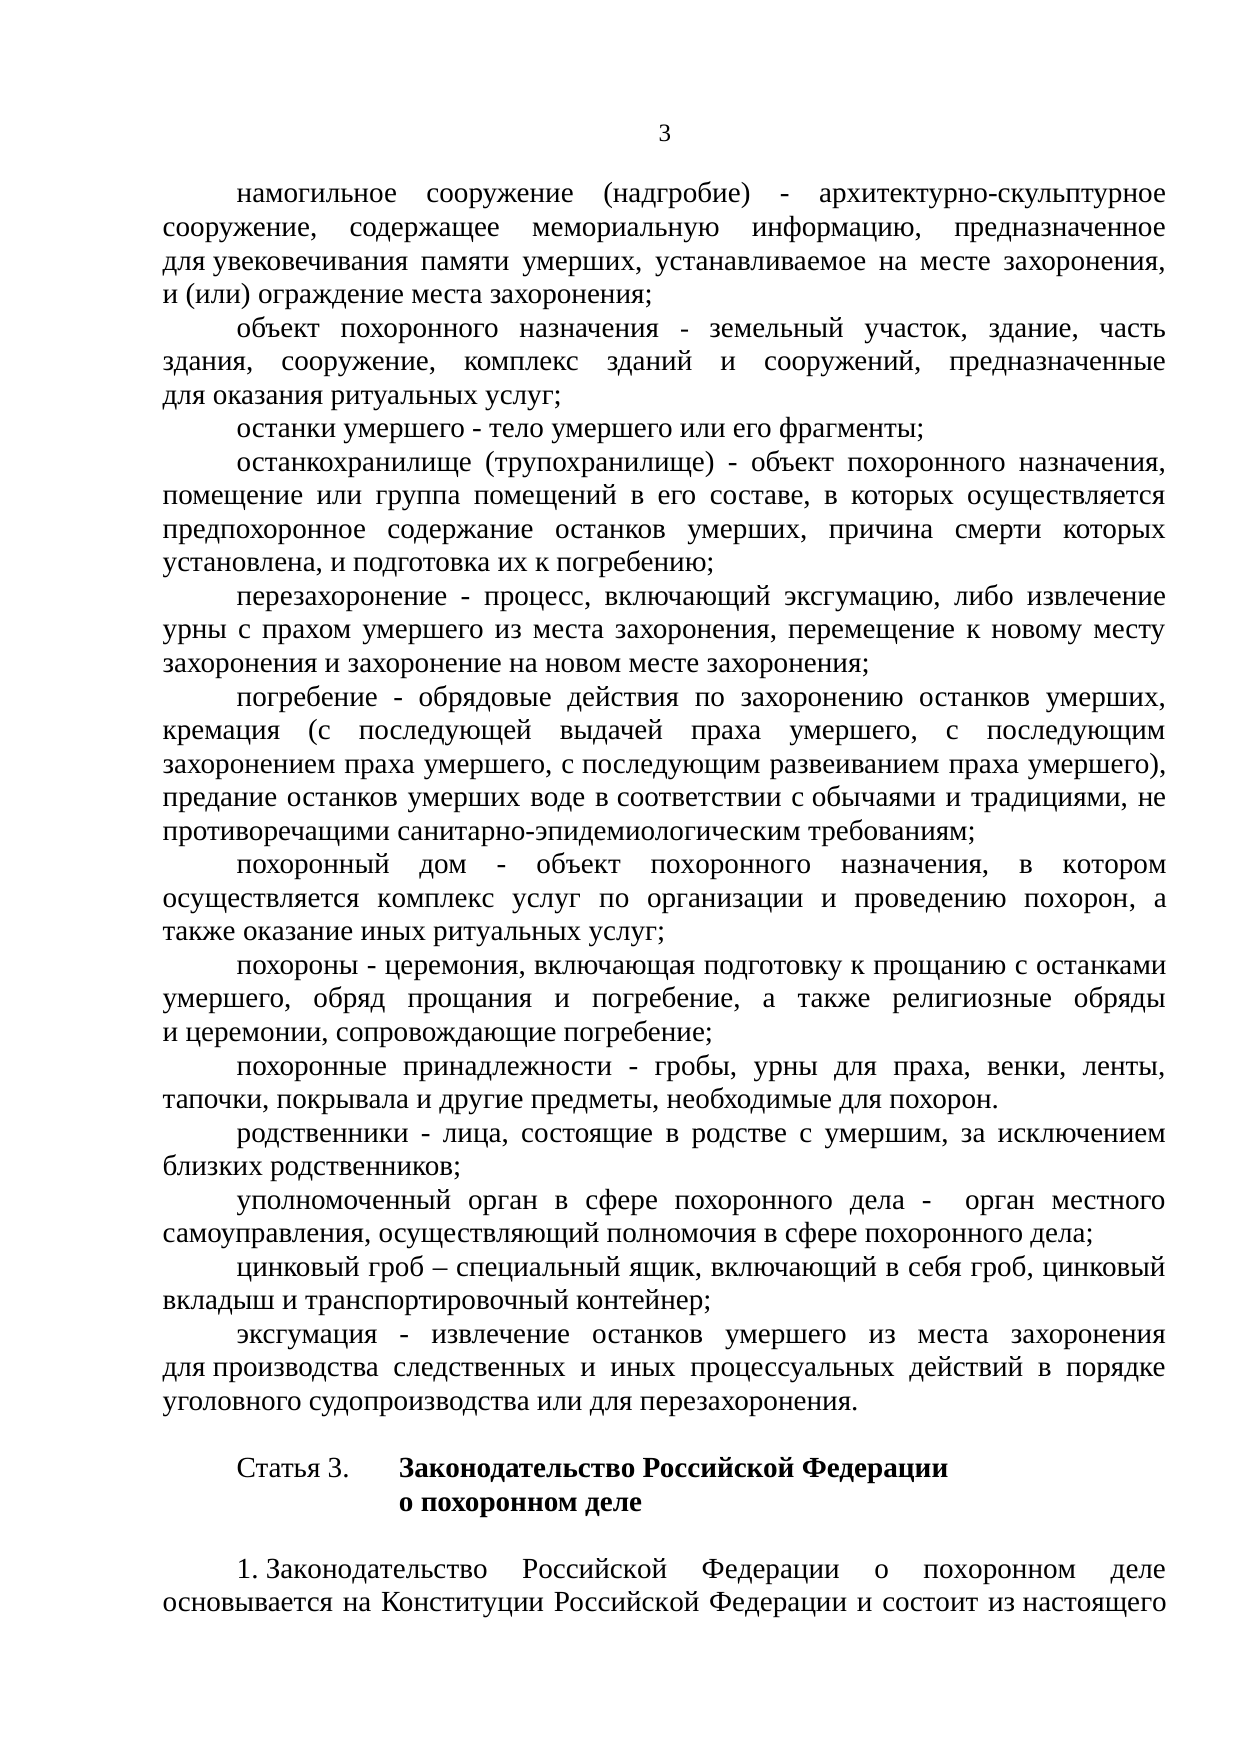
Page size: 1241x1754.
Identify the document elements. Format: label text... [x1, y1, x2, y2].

text намогильное сооружение (надгробие) - архитектурно-скульптурное сооружение, содержащее мемориальную информацию, предназначенное для увековечивания памяти умерших, устанавливаемое на месте захоронения, и (или) ограждение места захоронения; [162, 176, 1167, 310]
text Статья 3. Законодательство Российской Федерации о похоронном деле [236, 1450, 1167, 1517]
text уполномоченный орган в сфере похоронного дела - орган местного самоуправления, осуществляющий полномочия в сфере похоронного дела; [162, 1182, 1167, 1249]
text цинковый гроб – специальный ящик, включающий в себя гроб, цинковый вкладыш и транспортировочный контейнер; [162, 1249, 1167, 1316]
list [162, 1551, 1167, 1618]
text останки умершего - тело умершего или его фрагменты; [162, 410, 1167, 444]
text погребение - обрядовые действия по захоронению останков умерших, кремация (с последующей выдачей праха умершего, с последующим захоронением праха умершего, с последующим развеиванием праха умершего), предание останков умерших воде в соответствии с обычаями и традициями, не противоречащими санитарно-эпидемиологическим требованиям; [162, 679, 1167, 846]
text перезахоронение - процесс, включающий эксгумацию, либо извлечение урны с прахом умершего из места захоронения, перемещение к новому месту захоронения и захоронение на новом месте захоронения; [162, 578, 1167, 679]
text останкохранилище (трупохранилище) - объект похоронного назначения, помещение или группа помещений в его составе, в которых осуществляется предпохоронное содержание останков умерших, причина смерти которых установлена, и подготовка их к погребению; [162, 444, 1167, 578]
text похоронные принадлежности - гробы, урны для праха, венки, ленты, тапочки, покрывала и другие предметы, необходимые для похорон. [162, 1048, 1167, 1115]
text похороны - церемония, включающая подготовку к прощанию с останками умершего, обряд прощания и погребение, а также религиозные обряды и церемонии, сопровождающие погребение; [162, 947, 1167, 1048]
text родственники - лица, состоящие в родстве с умершим, за исключением близких родственников; [162, 1115, 1167, 1182]
text эксгумация - извлечение останков умершего из места захоронения для производства следственных и иных процессуальных действий в порядке уголовного судопроизводства или для перезахоронения. [162, 1316, 1167, 1417]
text похоронный дом - объект похоронного назначения, в котором осуществляется комплекс услуг по организации и проведению похорон, а также оказание иных ритуальных услуг; [162, 846, 1167, 947]
text объект похоронного назначения - земельный участок, здание, часть здания, сооружение, комплекс зданий и сооружений, предназначенные для оказания ритуальных услуг; [162, 310, 1167, 410]
